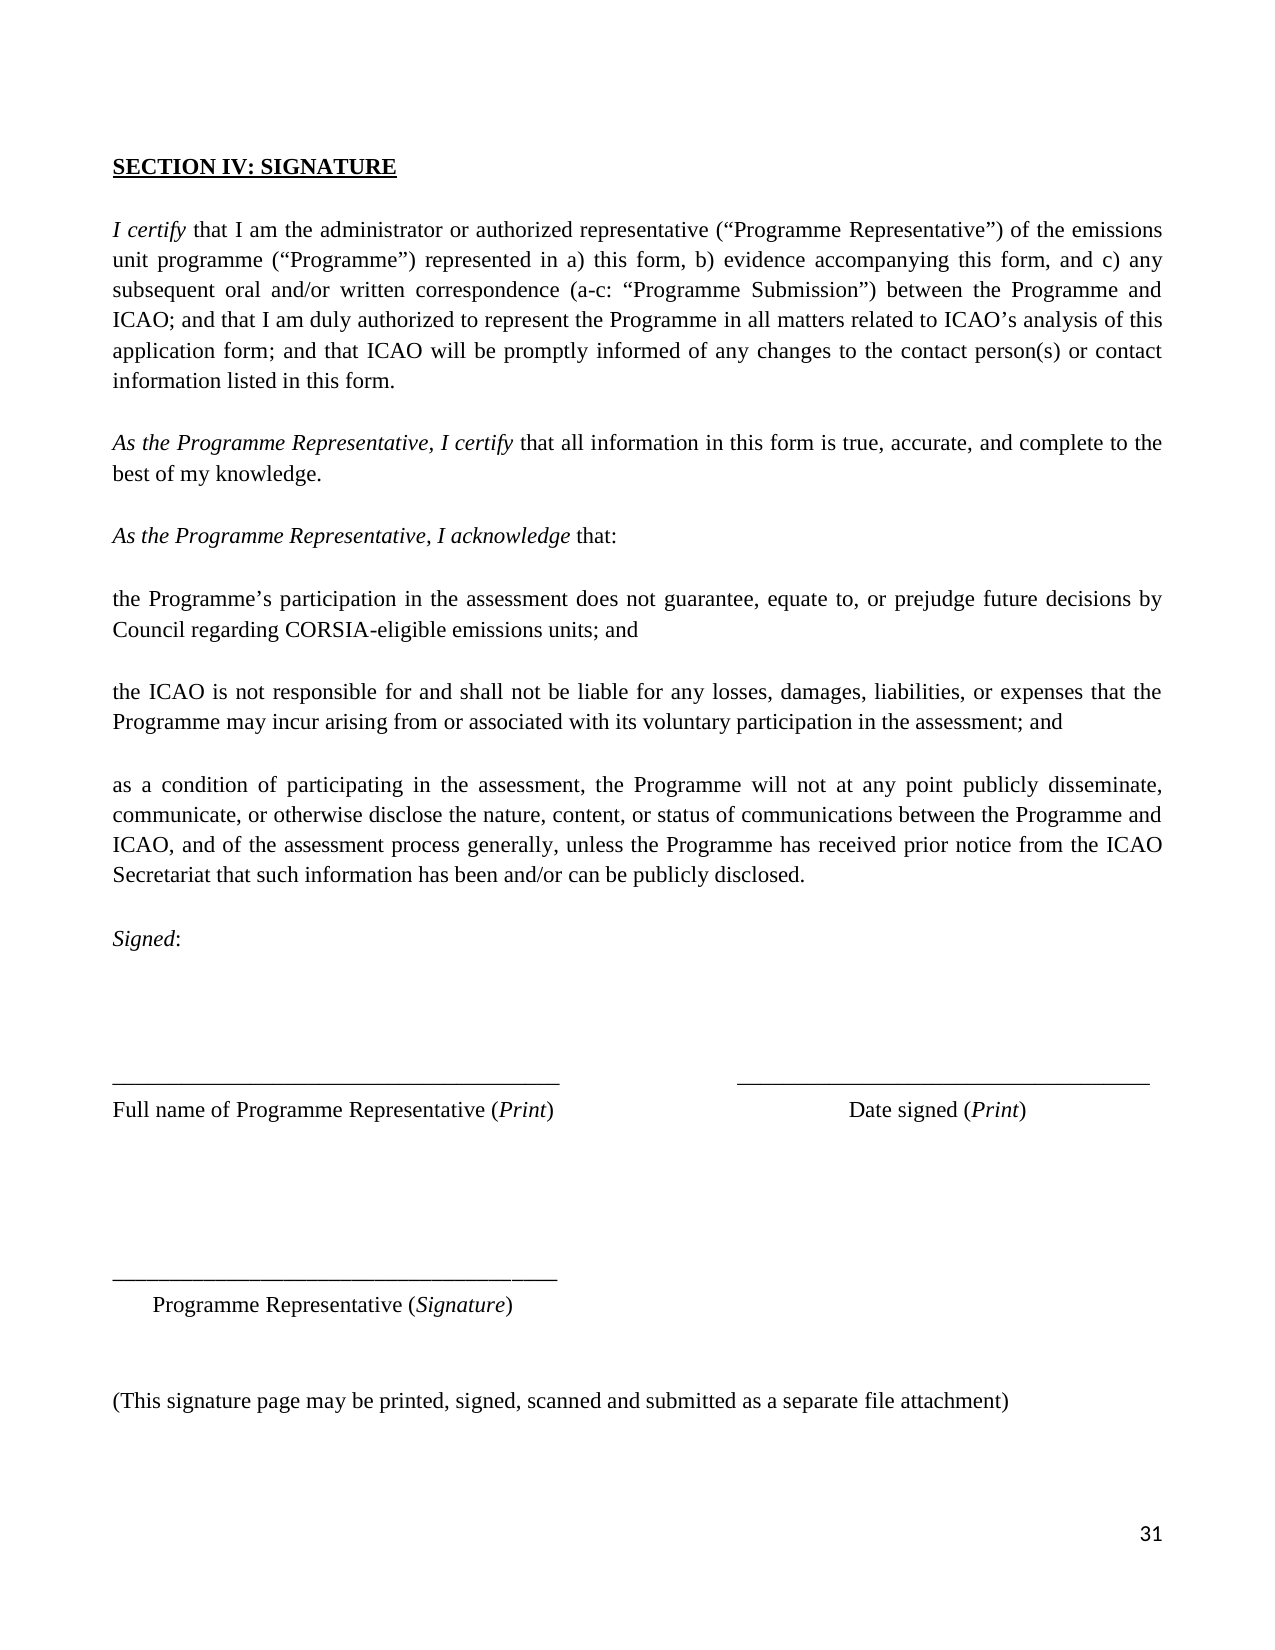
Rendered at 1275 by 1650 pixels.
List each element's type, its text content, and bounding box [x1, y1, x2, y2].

text Full name of Programme Representative (Print) Date signed (Print) [112, 1094, 1162, 1122]
text As the Programme Representative, I certify that all information in this form is true, accurate, and complete to the best of my knowledge. [112, 429, 1162, 486]
text (This signature page may be printed, signed, scanned and submitted as a separate file attachment) [112, 1387, 1162, 1413]
text _______________________________________ [112, 1256, 1162, 1284]
text SECTION IV: SIGNATURE [112, 153, 1162, 179]
text the Programme’s participation in the assessment does not guarantee, equate to, or prejudge future decisions by Council regarding CORSIA-eligible emissions units; and [112, 585, 1162, 642]
text the ICAO is not responsible for and shall not be liable for any losses, damages, liabilities, or expenses that the Programme may incur arising from or associated with its voluntary participation in the assessment; and [112, 678, 1162, 735]
text _______________________________________ ____________________________________ [112, 1059, 1162, 1087]
text Signed: [112, 924, 1162, 952]
text As the Programme Representative, I acknowledge that: [112, 522, 1162, 548]
text Programme Representative (Signature) [112, 1291, 1162, 1318]
text I certify that I am the administrator or authorized representative (“Programme Representative”) of the emissions unit programme (“Programme”) represented in a) this form, b) evidence accompanying this form, and c) any subsequent oral and/or written correspondence (a-c: “Programme Submission”) between the Programme and ICAO; and that I am duly authorized to represent the Programme in all matters related to ICAO’s analysis of this application form; and that ICAO will be promptly informed of any changes to the contact person(s) or contact information listed in this form. [112, 216, 1162, 393]
text as a condition of participating in the assessment, the Programme will not at any point publicly disseminate, communicate, or otherwise disclose the nature, content, or status of communications between the Programme and ICAO, and of the assessment process generally, unless the Programme has received prior notice from the ICAO Secretariat that such information has been and/or can be publicly disclosed. [112, 771, 1162, 888]
